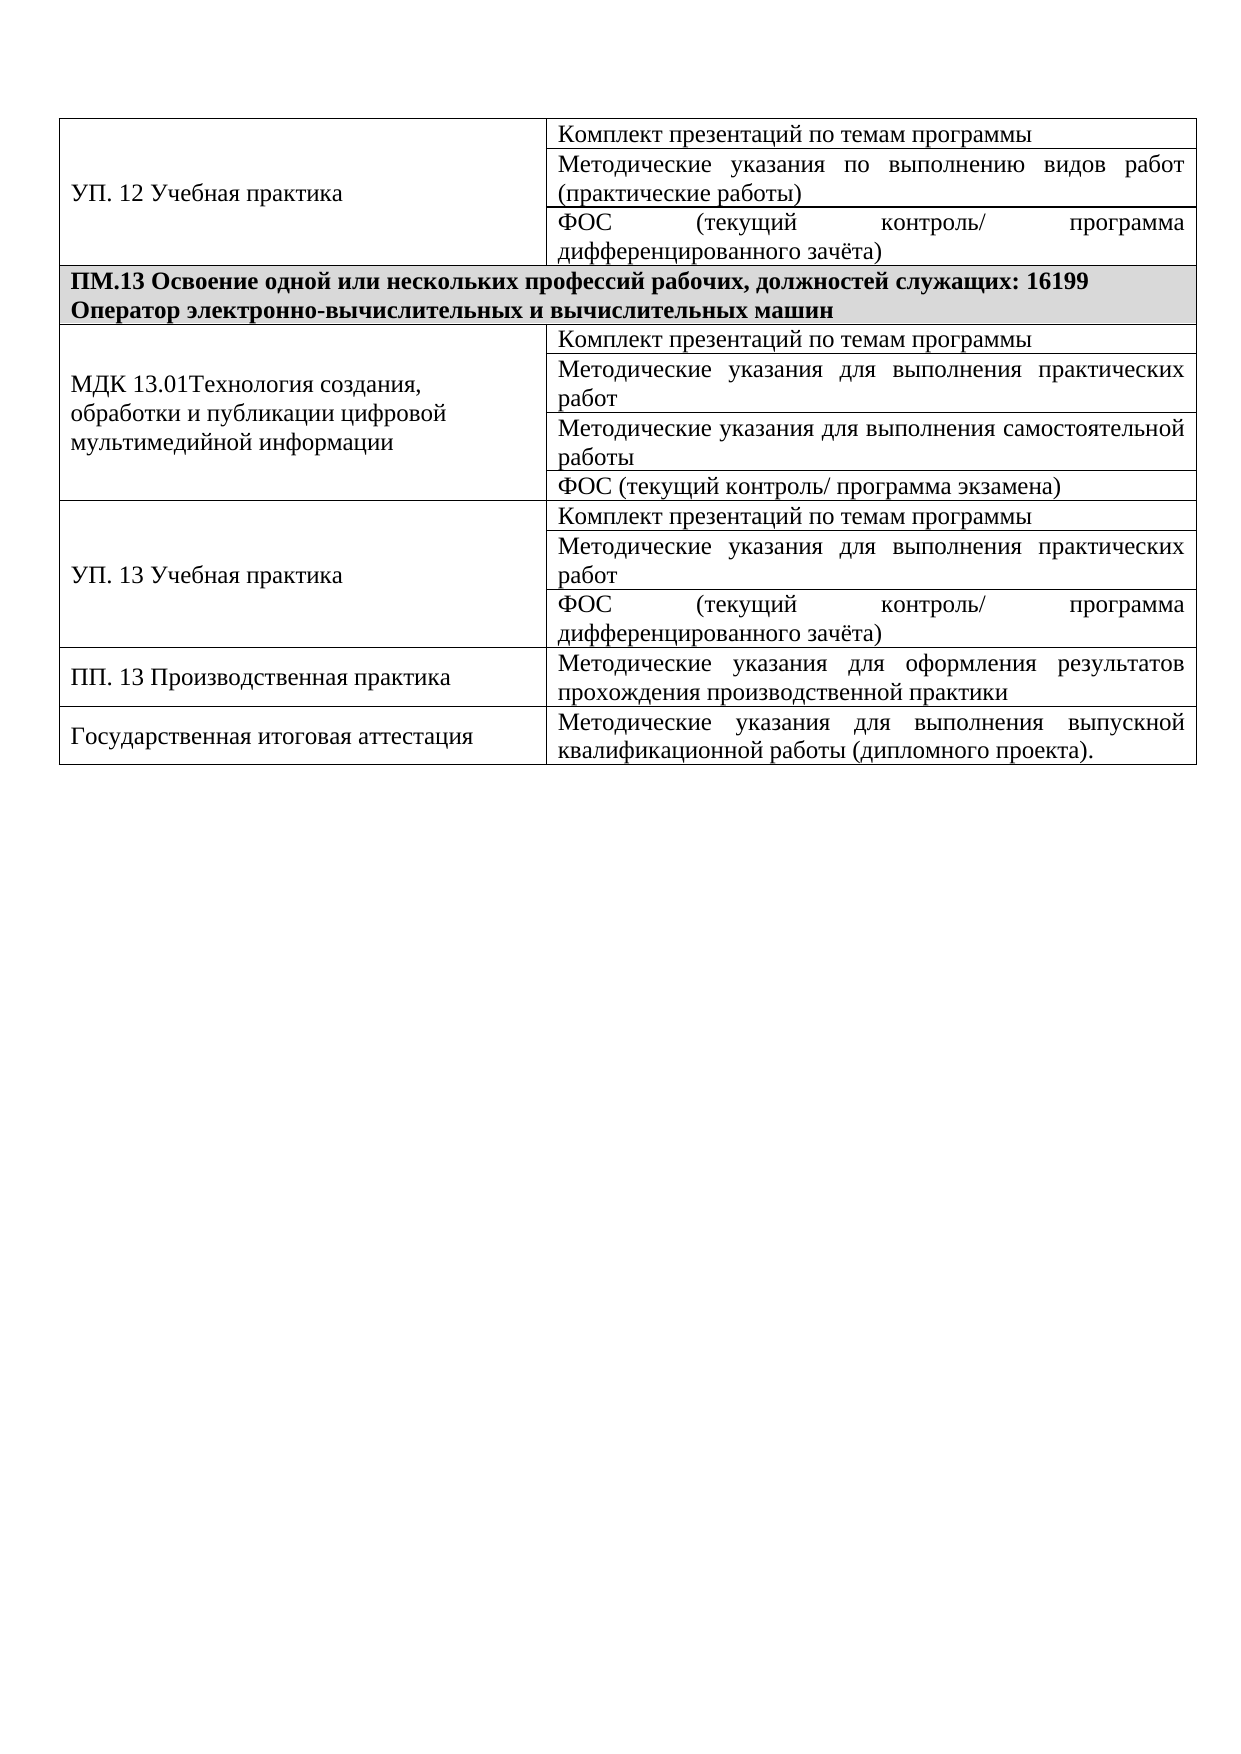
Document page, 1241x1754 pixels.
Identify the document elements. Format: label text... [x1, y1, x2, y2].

table_cell Методические указания для выполнения практических работ [547, 354, 1196, 412]
table_cell ФОС (текущий контроль/ программа экзамена) [547, 471, 1196, 500]
table_cell Методические указания для выполнения самостоятельной работы [547, 413, 1196, 470]
table_cell МДК 13.01Технология создания, обработки и публикации цифровой мультимедийной информации [60, 325, 546, 500]
table_cell Комплект презентаций по темам программы [547, 325, 1196, 353]
table_cell Методические указания по выполнению видов работ (практические работы) [547, 149, 1196, 206]
table_cell ПП. 13 Производственная практика [60, 648, 546, 706]
table_cell Комплект презентаций по темам программы [547, 119, 1196, 148]
table_cell ПМ.13 Освоение одной или нескольких профессий рабочих, должностей служащих: 16199 Оператор электронно-вычислительных и вычислительных машин [60, 266, 1196, 323]
table_cell ФОС (текущий контроль/ программа дифференцированного зачёта) [547, 208, 1196, 265]
table_cell Методические указания для выполнения выпускной квалификационной работы (дипломного проекта). [547, 707, 1196, 764]
table_cell Методические указания для выполнения практических работ [547, 531, 1196, 588]
table_cell УП. 13 Учебная практика [60, 501, 546, 647]
table_cell Государственная итоговая аттестация [60, 707, 546, 764]
table_cell Комплект презентаций по темам программы [547, 501, 1196, 530]
table_cell УП. 12 Учебная практика [60, 119, 546, 265]
table_cell ФОС (текущий контроль/ программа дифференцированного зачёта) [547, 590, 1196, 647]
table_cell Методические указания для оформления результатов прохождения производственной практики [547, 648, 1196, 706]
